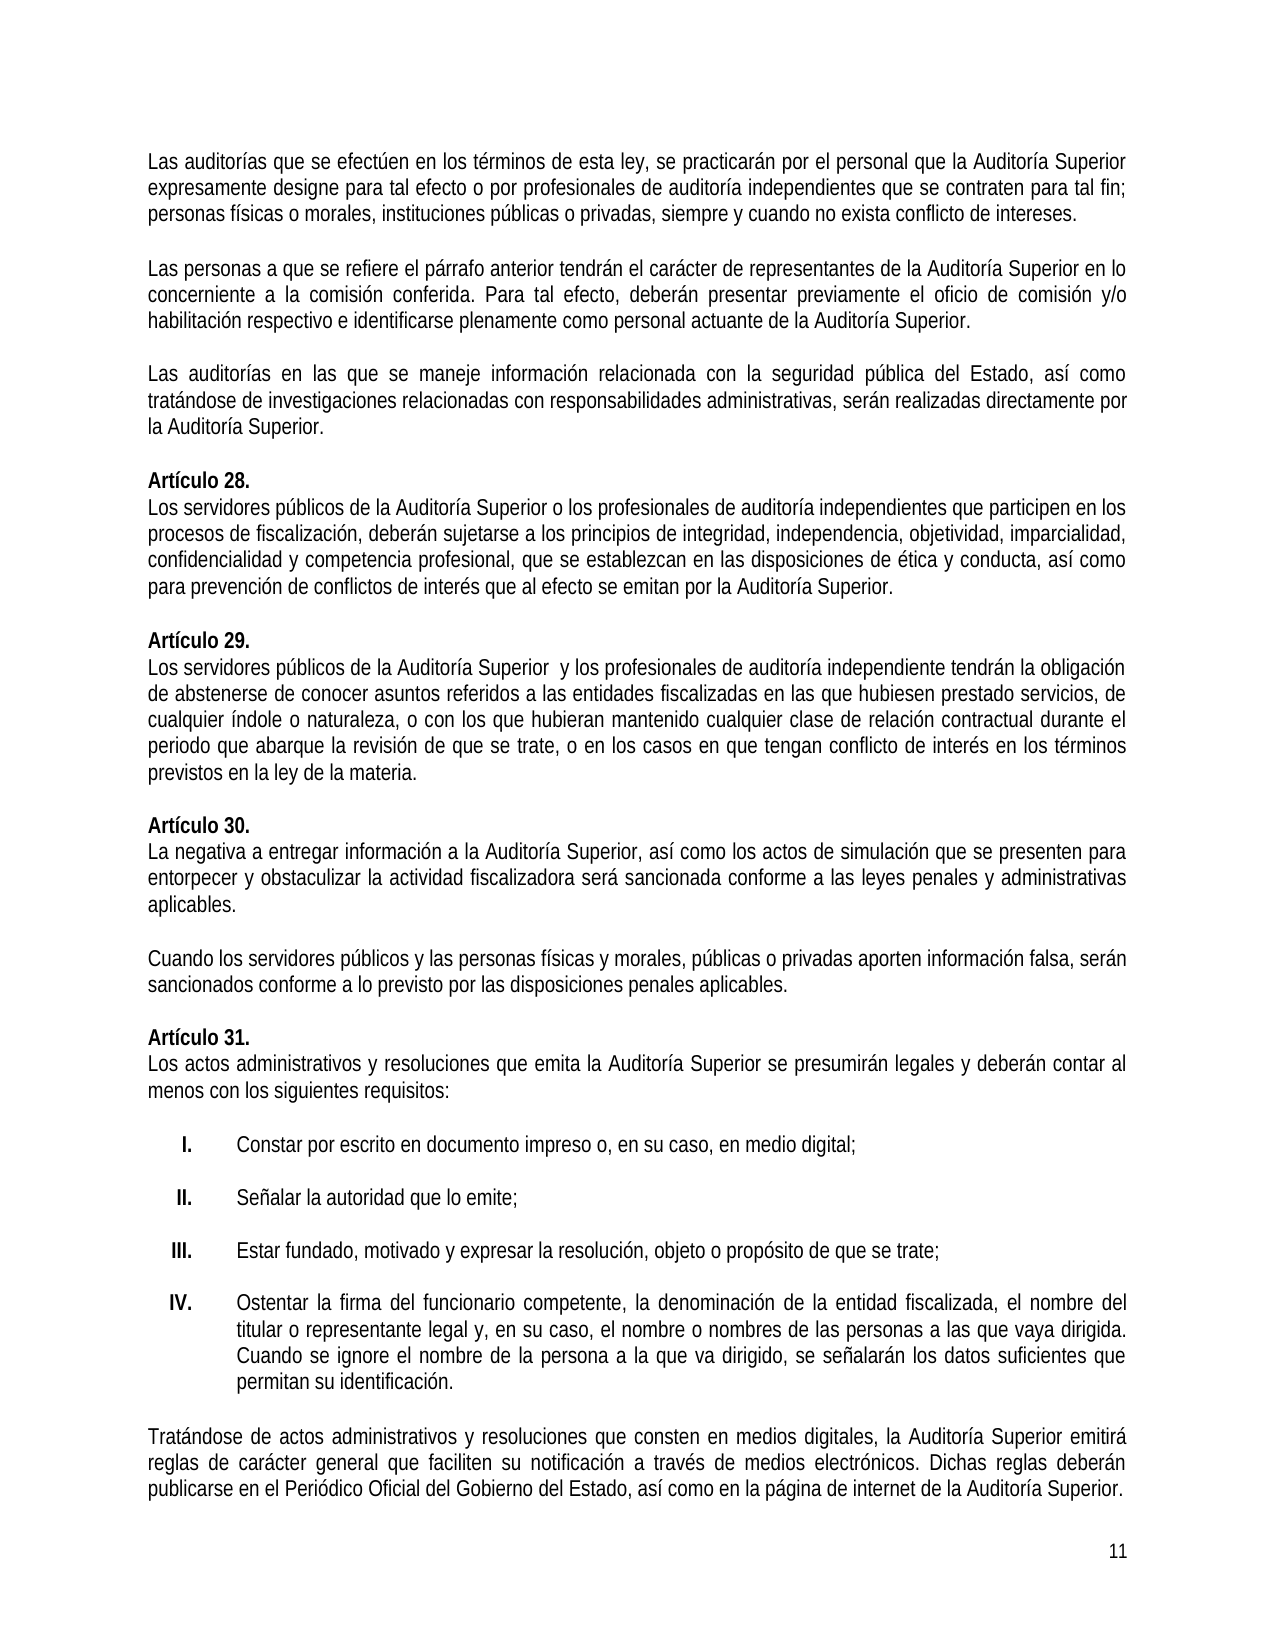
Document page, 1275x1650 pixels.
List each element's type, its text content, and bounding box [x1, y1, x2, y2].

text Las auditorías que se efectúen en los términos de esta ley, se practicarán por el personal que la Auditoría Superior expresamente designe para tal efecto o por profesionales de auditoría independientes que se contraten para tal fin; personas físicas o morales, instituciones públicas o privadas, siempre y cuando no exista conflicto de intereses. [148, 148, 1127, 227]
list Ostentar la firma del funcionario competente, la denominación de la entidad fiscalizada, el nombre del titular o representante legal y, en su caso, el nombre o nombres de las personas a las que vaya dirigida. Cuando se ignore el nombre de la persona a la que va dirigido, se señalarán los datos suficientes que permitan su identificación. [192, 1289, 1127, 1395]
list Estar fundado, motivado y expresar la resolución, objeto o propósito de que se trate; [192, 1237, 1127, 1263]
text Los servidores públicos de la Auditoría Superior o los profesionales de auditoría independientes que participen en los procesos de fiscalización, deberán sujetarse a los principios de integridad, independencia, objetividad, imparcialidad, confidencialidad y competencia profesional, que se establezcan en las disposiciones de ética y conducta, así como para prevención de conflictos de interés que al efecto se emitan por la Auditoría Superior. [148, 494, 1127, 599]
text La negativa a entregar información a la Auditoría Superior, así como los actos de simulación que se presenten para entorpecer y obstaculizar la actividad fiscalizadora será sancionada conforme a las leyes penales y administrativas aplicables. [148, 838, 1127, 917]
list Señalar la autoridad que lo emite; [192, 1184, 1127, 1210]
text Artículo 28. [148, 467, 1127, 494]
text Los servidores públicos de la Auditoría Superior y los profesionales de auditoría independiente tendrán la obligación de abstenerse de conocer asuntos referidos a las entidades fiscalizadas en las que hubiesen prestado servicios, de cualquier índole o naturaleza, o con los que hubieran mantenido cualquier clase de relación contractual durante el periodo que abarque la revisión de que se trate, o en los casos en que tengan conflicto de interés en los términos previstos en la ley de la materia. [148, 653, 1127, 785]
text Artículo 30. [148, 812, 1127, 838]
text Cuando los servidores públicos y las personas físicas y morales, públicas o privadas aporten información falsa, serán sancionados conforme a lo previsto por las disposiciones penales aplicables. [148, 945, 1127, 998]
text Artículo 31. [148, 1024, 1127, 1050]
text Artículo 29. [148, 627, 1127, 653]
text Los actos administrativos y resoluciones que emita la Auditoría Superior se presumirán legales y deberán contar al menos con los siguientes requisitos: [148, 1050, 1127, 1103]
text Tratándose de actos administrativos y resoluciones que consten en medios digitales, la Auditoría Superior emitirá reglas de carácter general que faciliten su notificación a través de medios electrónicos. Dichas reglas deberán publicarse en el Periódico Oficial del Gobierno del Estado, así como en la página de internet de la Auditoría Superior. [148, 1423, 1127, 1502]
list Constar por escrito en documento impreso o, en su caso, en medio digital; [192, 1131, 1127, 1157]
text Las personas a que se refiere el párrafo anterior tendrán el carácter de representantes de la Auditoría Superior en lo concerniente a la comisión conferida. Para tal efecto, deberán presentar previamente el oficio de comisión y/o habilitación respectivo e identificarse plenamente como personal actuante de la Auditoría Superior. [148, 255, 1127, 334]
text Las auditorías en las que se maneje información relacionada con la seguridad pública del Estado, así como tratándose de investigaciones relacionadas con responsabilidades administrativas, serán realizadas directamente por la Auditoría Superior. [148, 360, 1127, 439]
